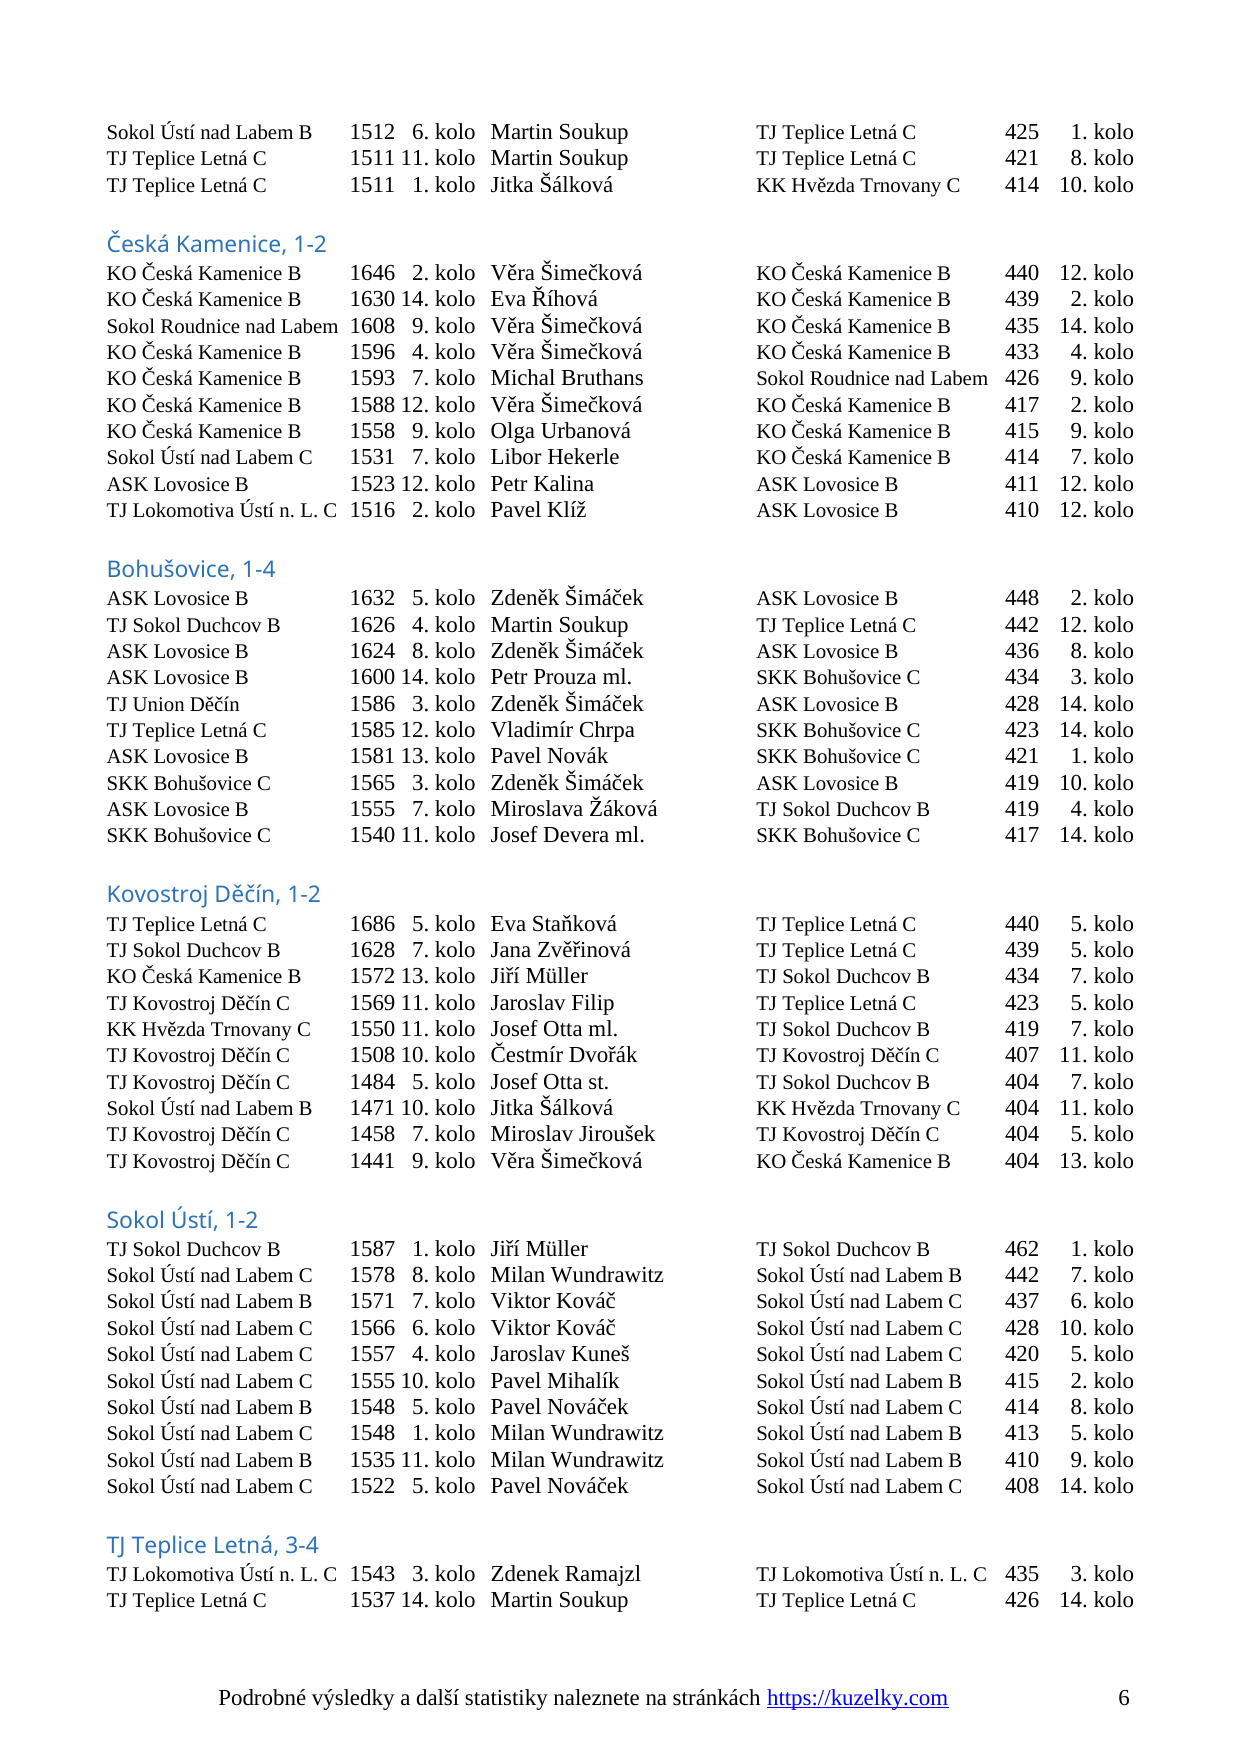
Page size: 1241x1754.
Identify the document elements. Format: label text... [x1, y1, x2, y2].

text TJ Teplice Letná C 1511 11. kolo Martin Soukup TJ Teplice Letná C 421 8. kolo [106, 144, 1134, 171]
text TJ Lokomotiva Ústí n. L. C 1516 2. kolo Pavel Klíž ASK Lovosice B 410 12. kolo [106, 496, 1134, 522]
subtitle Bohušovice, 1-4 [106, 553, 1134, 584]
text Sokol Ústí nad Labem C 1548 1. kolo Milan Wundrawitz Sokol Ústí nad Labem B 413 5. kolo [106, 1419, 1134, 1446]
text TJ Teplice Letná C 1686 5. kolo Eva Staňková TJ Teplice Letná C 440 5. kolo [106, 909, 1134, 936]
text KO Česká Kamenice B 1630 14. kolo Eva Říhová KO Česká Kamenice B 439 2. kolo [106, 285, 1134, 312]
text TJ Kovostroj Děčín C 1484 5. kolo Josef Otta st. TJ Sokol Duchcov B 404 7. kolo [106, 1068, 1134, 1094]
subtitle TJ Teplice Letná, 3-4 [106, 1529, 1134, 1560]
text Sokol Ústí nad Labem B 1571 7. kolo Viktor Kováč Sokol Ústí nad Labem C 437 6. kolo [106, 1288, 1134, 1314]
text Sokol Ústí nad Labem B 1471 10. kolo Jitka Šálková KK Hvězda Trnovany C 404 11. kolo [106, 1094, 1134, 1120]
text Sokol Ústí nad Labem C 1566 6. kolo Viktor Kováč Sokol Ústí nad Labem C 428 10. kolo [106, 1314, 1134, 1340]
text ASK Lovosice B 1581 13. kolo Pavel Novák SKK Bohušovice C 421 1. kolo [106, 742, 1134, 769]
text TJ Sokol Duchcov B 1587 1. kolo Jiří Müller TJ Sokol Duchcov B 462 1. kolo [106, 1235, 1134, 1261]
text KO Česká Kamenice B 1572 13. kolo Jiří Müller TJ Sokol Duchcov B 434 7. kolo [106, 962, 1134, 989]
text TJ Teplice Letná C 1537 14. kolo Martin Soukup TJ Teplice Letná C 426 14. kolo [106, 1587, 1134, 1613]
text ASK Lovosice B 1632 5. kolo Zdeněk Šimáček ASK Lovosice B 448 2. kolo [106, 584, 1134, 611]
text Sokol Ústí nad Labem B 1548 5. kolo Pavel Nováček Sokol Ústí nad Labem C 414 8. kolo [106, 1393, 1134, 1419]
text Sokol Ústí nad Labem B 1512 6. kolo Martin Soukup TJ Teplice Letná C 425 1. kolo [106, 118, 1134, 144]
text Sokol Ústí nad Labem C 1555 10. kolo Pavel Mihalík Sokol Ústí nad Labem B 415 2. kolo [106, 1367, 1134, 1393]
text ASK Lovosice B 1523 12. kolo Petr Kalina ASK Lovosice B 411 12. kolo [106, 470, 1134, 496]
text TJ Kovostroj Děčín C 1458 7. kolo Miroslav Jiroušek TJ Kovostroj Děčín C 404 5. kolo [106, 1120, 1134, 1147]
text TJ Sokol Duchcov B 1628 7. kolo Jana Zvěřinová TJ Teplice Letná C 439 5. kolo [106, 936, 1134, 962]
text Sokol Ústí nad Labem C 1531 7. kolo Libor Hekerle KO Česká Kamenice B 414 7. kolo [106, 443, 1134, 470]
text KO Česká Kamenice B 1646 2. kolo Věra Šimečková KO Česká Kamenice B 440 12. kolo [106, 259, 1134, 285]
text TJ Kovostroj Děčín C 1508 10. kolo Čestmír Dvořák TJ Kovostroj Děčín C 407 11. kolo [106, 1041, 1134, 1068]
text TJ Lokomotiva Ústí n. L. C 1543 3. kolo Zdenek Ramajzl TJ Lokomotiva Ústí n. L. C 435 3. kolo [106, 1560, 1134, 1587]
text TJ Teplice Letná C 1511 1. kolo Jitka Šálková KK Hvězda Trnovany C 414 10. kolo [106, 171, 1134, 197]
text KO Česká Kamenice B 1588 12. kolo Věra Šimečková KO Česká Kamenice B 417 2. kolo [106, 391, 1134, 417]
text ASK Lovosice B 1555 7. kolo Miroslava Žáková TJ Sokol Duchcov B 419 4. kolo [106, 795, 1134, 821]
text Sokol Ústí nad Labem C 1557 4. kolo Jaroslav Kuneš Sokol Ústí nad Labem C 420 5. kolo [106, 1340, 1134, 1367]
text KO Česká Kamenice B 1596 4. kolo Věra Šimečková KO Česká Kamenice B 433 4. kolo [106, 338, 1134, 364]
text Sokol Ústí nad Labem C 1522 5. kolo Pavel Nováček Sokol Ústí nad Labem C 408 14. kolo [106, 1472, 1134, 1498]
text KO Česká Kamenice B 1593 7. kolo Michal Bruthans Sokol Roudnice nad Labem 426 9. kolo [106, 364, 1134, 391]
text ASK Lovosice B 1624 8. kolo Zdeněk Šimáček ASK Lovosice B 436 8. kolo [106, 637, 1134, 663]
subtitle Sokol Ústí, 1-2 [106, 1204, 1134, 1235]
subtitle Česká Kamenice, 1-2 [106, 228, 1134, 259]
text KK Hvězda Trnovany C 1550 11. kolo Josef Otta ml. TJ Sokol Duchcov B 419 7. kolo [106, 1015, 1134, 1041]
text TJ Kovostroj Děčín C 1569 11. kolo Jaroslav Filip TJ Teplice Letná C 423 5. kolo [106, 989, 1134, 1015]
text Sokol Ústí nad Labem B 1535 11. kolo Milan Wundrawitz Sokol Ústí nad Labem B 410 9. kolo [106, 1446, 1134, 1472]
text TJ Union Děčín 1586 3. kolo Zdeněk Šimáček ASK Lovosice B 428 14. kolo [106, 690, 1134, 716]
text TJ Sokol Duchcov B 1626 4. kolo Martin Soukup TJ Teplice Letná C 442 12. kolo [106, 611, 1134, 637]
text TJ Kovostroj Děčín C 1441 9. kolo Věra Šimečková KO Česká Kamenice B 404 13. kolo [106, 1147, 1134, 1173]
text TJ Teplice Letná C 1585 12. kolo Vladimír Chrpa SKK Bohušovice C 423 14. kolo [106, 716, 1134, 742]
text SKK Bohušovice C 1540 11. kolo Josef Devera ml. SKK Bohušovice C 417 14. kolo [106, 821, 1134, 848]
text Sokol Ústí nad Labem C 1578 8. kolo Milan Wundrawitz Sokol Ústí nad Labem B 442 7. kolo [106, 1261, 1134, 1288]
text SKK Bohušovice C 1565 3. kolo Zdeněk Šimáček ASK Lovosice B 419 10. kolo [106, 769, 1134, 795]
text KO Česká Kamenice B 1558 9. kolo Olga Urbanová KO Česká Kamenice B 415 9. kolo [106, 417, 1134, 443]
text ASK Lovosice B 1600 14. kolo Petr Prouza ml. SKK Bohušovice C 434 3. kolo [106, 663, 1134, 690]
subtitle Kovostroj Děčín, 1-2 [106, 878, 1134, 909]
text Sokol Roudnice nad Labem 1608 9. kolo Věra Šimečková KO Česká Kamenice B 435 14. kolo [106, 312, 1134, 338]
